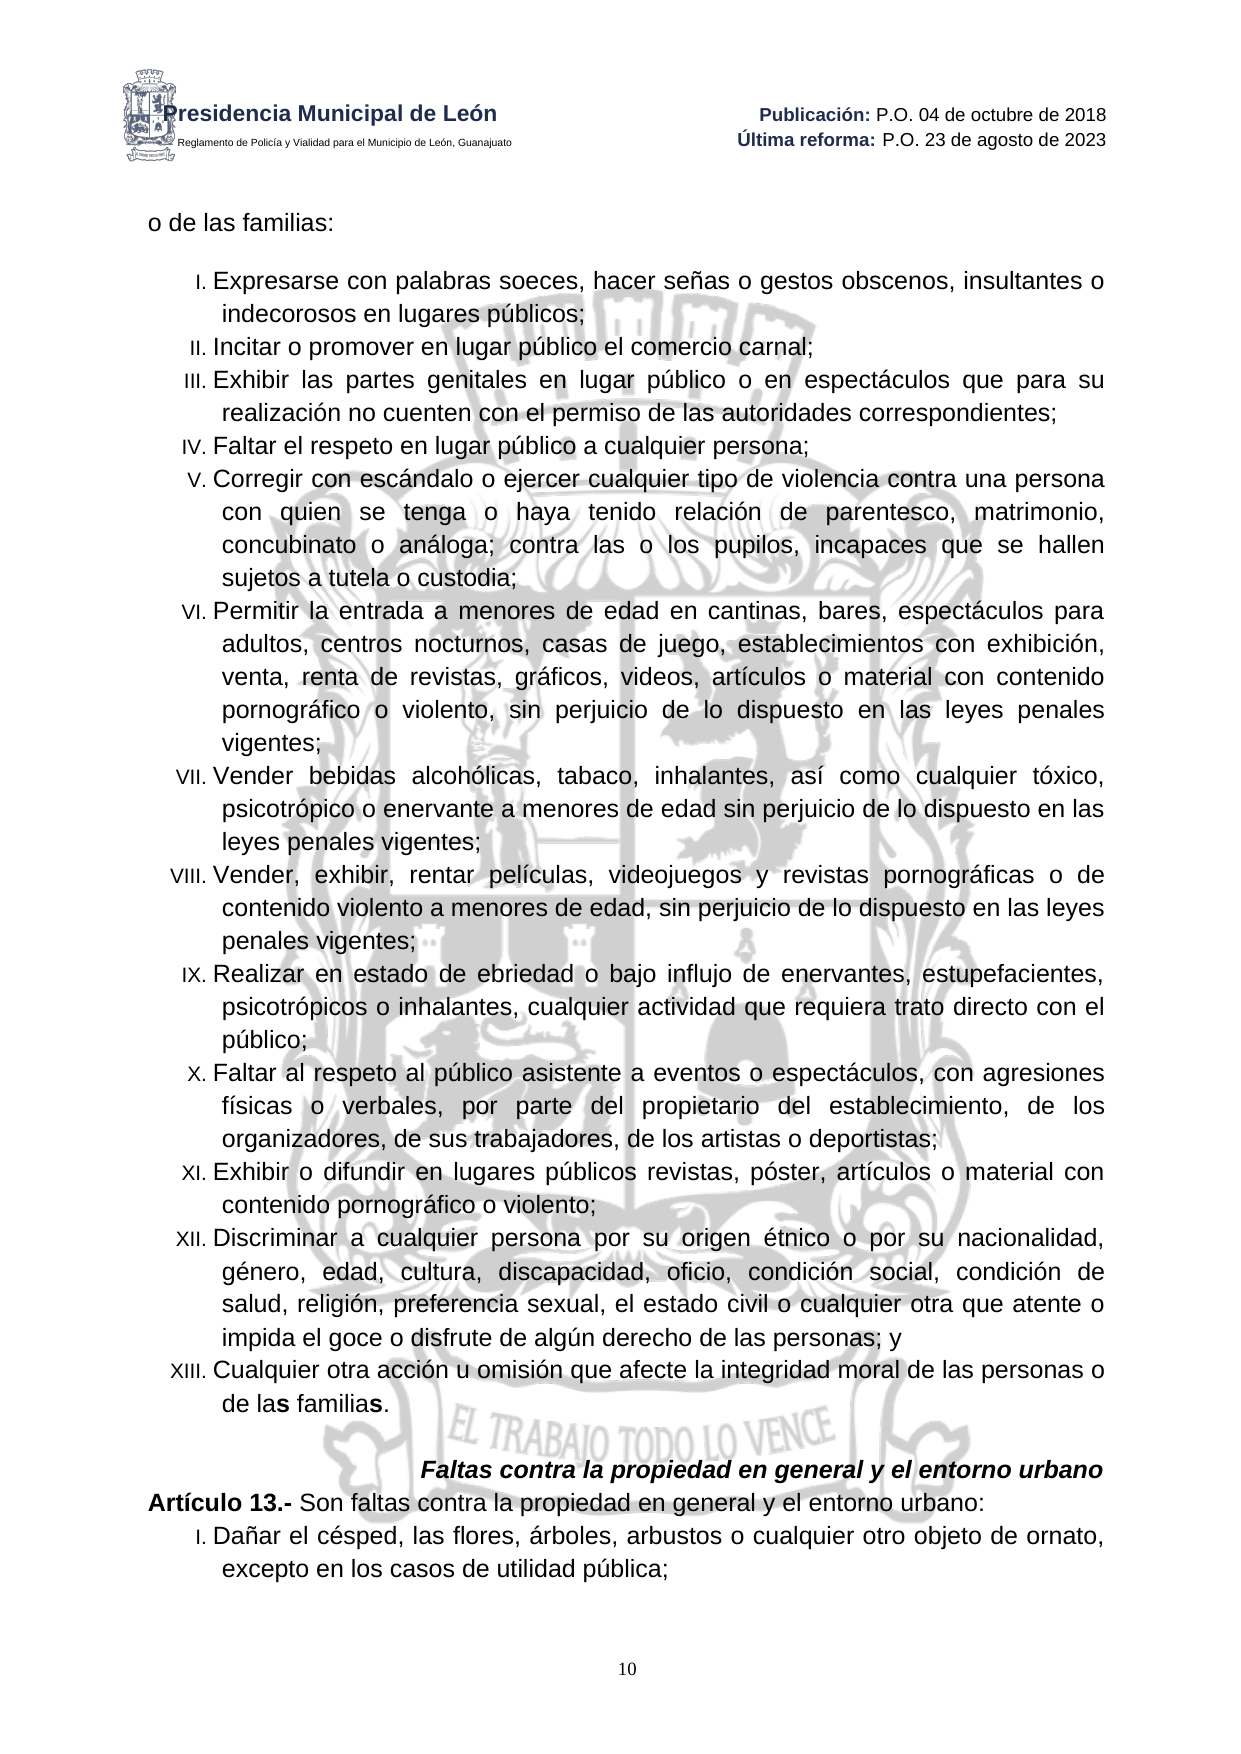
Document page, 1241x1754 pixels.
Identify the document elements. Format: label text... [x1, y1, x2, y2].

picture [217, 1483, 1037, 1488]
picture [217, 460, 1037, 464]
picture [217, 1516, 1037, 1521]
list Exhibir o difundir en lugares públicos revistas, póster, artículos o material con contenido pornográfico o violento; [207, 1157, 1106, 1219]
list Faltar el respeto en lugar público a cualquier persona; [207, 431, 1106, 460]
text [148, 208, 1106, 237]
list Corregir con escándalo o ejercer cualquier tipo de violencia contra una persona con quien se tenga o haya tenido relación de parentesco, matrimonio, concubinato o análoga; contra las o los pupilos, incapaces que se hallen sujetos a tutela o custodia; [207, 464, 1106, 592]
picture [217, 1153, 1037, 1157]
picture [217, 427, 1037, 431]
list Dañar el césped, las flores, árboles, arbustos o cualquier otro objeto de ornato, excepto en los casos de utilidad pública; [207, 1521, 1106, 1582]
list Cualquier otra acción u omisión que afecte la integridad moral de las personas o de las familias. [207, 1356, 1107, 1417]
picture [217, 361, 1037, 365]
list Faltar al respeto al público asistente a eventos o espectáculos, con agresiones físicas o verbales, por parte del propietario del establecimiento, de los organizadores, de sus trabajadores, de los artistas o deportistas; [207, 1058, 1106, 1153]
list Realizar en estado de ebriedad o bajo influjo de enervantes, estupefacientes, psicotrópicos o inhalantes, cualquier actividad que requiera trato directo con el público; [207, 959, 1106, 1054]
picture [217, 1054, 1037, 1058]
picture [217, 592, 1037, 596]
list Permitir la entrada a menores de edad en cantinas, bares, espectáculos para adultos, centros nocturnos, casas de juego, establecimientos con exhibición, venta, renta de revistas, gráficos, videos, artículos o material con contenido pornográfico o violento, sin perjuicio de lo dispuesto en las leyes penales vigentes; [207, 596, 1106, 757]
picture [217, 1219, 1037, 1223]
text Artículo 13.- Son faltas contra la propiedad en general y el entorno urbano: [148, 1488, 1106, 1516]
text Faltas contra la propiedad en general y el entorno urbano [148, 1454, 1106, 1483]
picture [217, 955, 1037, 959]
picture [217, 856, 1037, 860]
list Vender bebidas alcohólicas, tabaco, inhalantes, así como cualquier tóxico, psicotrópico o enervante a menores de edad sin perjuicio de lo dispuesto en las leyes penales vigentes; [207, 761, 1106, 856]
list Exhibir las partes genitales en lugar público o en espectáculos que para su realización no cuenten con el permiso de las autoridades correspondientes; [207, 365, 1106, 427]
list Incitar o promover en lugar público el comercio carnal; [207, 332, 1106, 361]
picture [217, 757, 1037, 761]
list Expresarse con palabras soeces, hacer señas o gestos obscenos, insultantes o indecorosos en lugares públicos; [207, 266, 1106, 328]
picture [217, 1417, 1037, 1454]
list Discriminar a cualquier persona por su origen étnico o por su nacionalidad, género, edad, cultura, discapacidad, oficio, condición social, condición de salud, religión, preferencia sexual, el estado civil o cualquier otra que atente o impida el goce o disfrute de algún derecho de las personas; y [207, 1223, 1106, 1351]
picture [217, 1351, 1037, 1356]
picture [217, 328, 1037, 332]
list Vender, exhibir, rentar películas, videojuegos y revistas pornográficas o de contenido violento a menores de edad, sin perjuicio de lo dispuesto en las leyes penales vigentes; [207, 860, 1106, 955]
